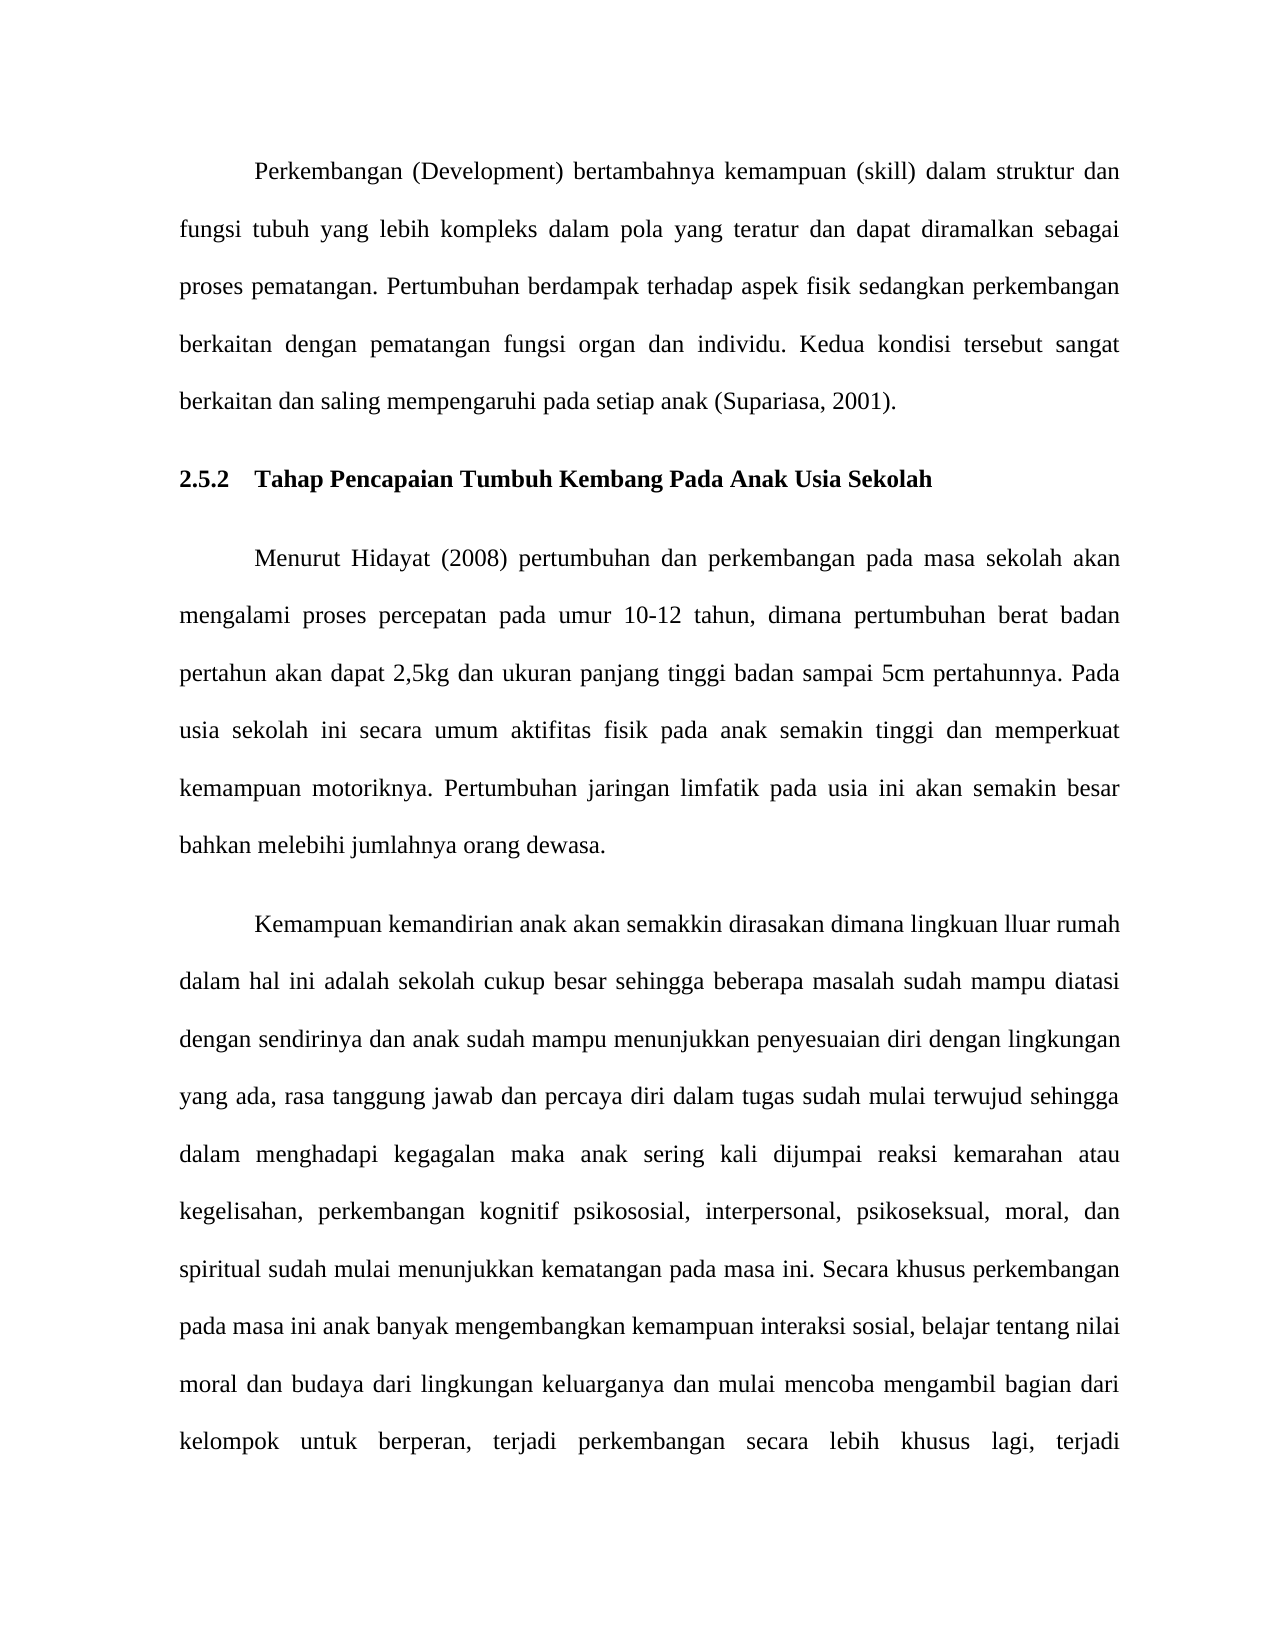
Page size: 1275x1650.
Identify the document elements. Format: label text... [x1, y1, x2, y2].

text Menurut Hidayat (2008) pertumbuhan dan perkembangan pada masa sekolah akan mengalami proses percepatan pada umur 10-12 tahun, dimana pertumbuhan berat badan pertahun akan dapat 2,5kg dan ukuran panjang tinggi badan sampai 5cm pertahunnya. Pada usia sekolah ini secara umum aktifitas fisik pada anak semakin tinggi dan memperkuat kemampuan motoriknya. Pertumbuhan jaringan limfatik pada usia ini akan semakin besar bahkan melebihi jumlahnya orang dewasa. [179, 543, 1121, 859]
text 2.5.2 Tahap Pencapaian Tumbuh Kembang Pada Anak Usia Sekolah [179, 464, 1121, 493]
text Perkembangan (Development) bertambahnya kemampuan (skill) dalam struktur dan fungsi tubuh yang lebih kompleks dalam pola yang teratur dan dapat diramalkan sebagai proses pematangan. Pertumbuhan berdampak terhadap aspek fisik sedangkan perkembangan berkaitan dengan pematangan fungsi organ dan individu. Kedua kondisi tersebut sangat berkaitan dan saling mempengaruhi pada setiap anak (Supariasa, 2001). [179, 156, 1121, 415]
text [179, 909, 1121, 1455]
